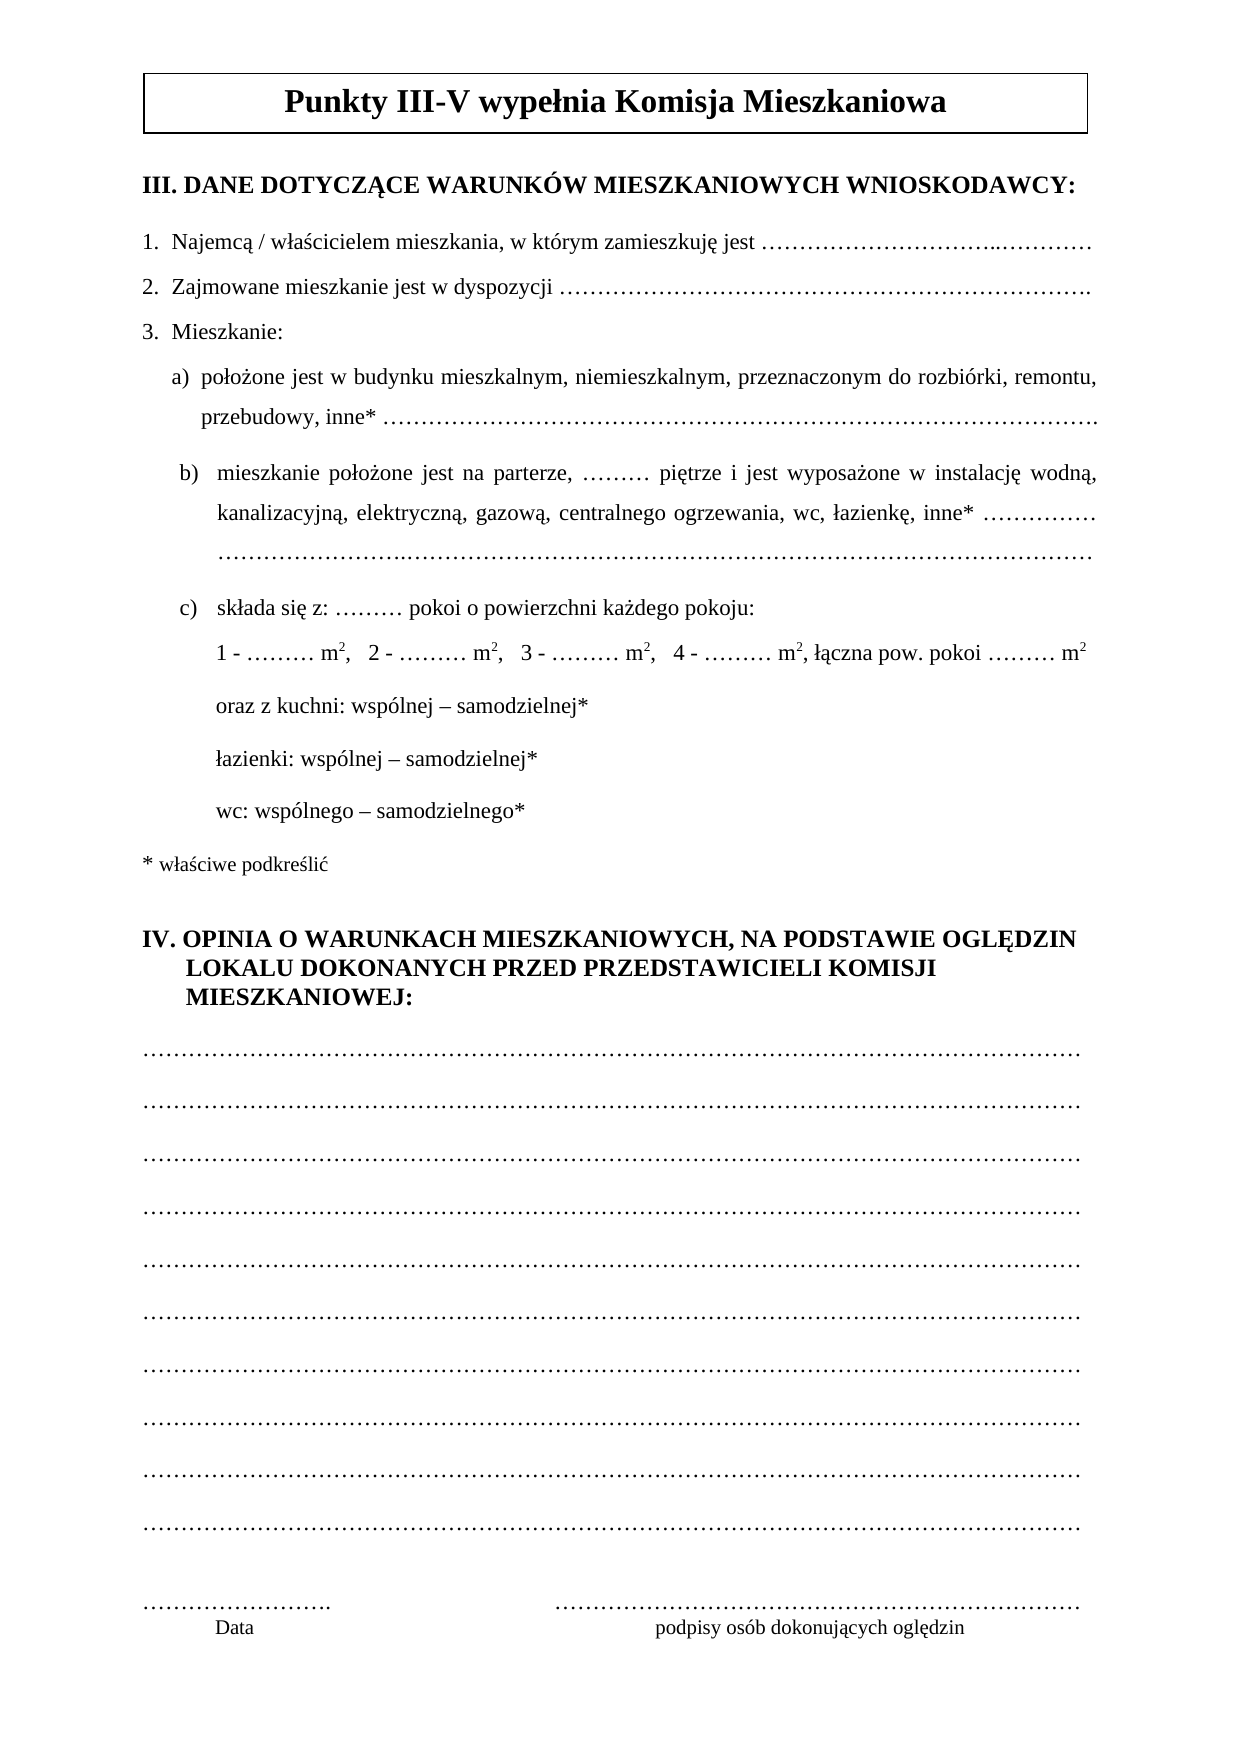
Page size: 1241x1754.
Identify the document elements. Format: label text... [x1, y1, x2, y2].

list Mieszkanie: [142, 318, 1098, 345]
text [142, 1404, 1098, 1430]
text …………………………………………………………………………………………………………… [142, 1088, 1098, 1114]
text …………………………………………………………………………………………………………… [142, 1298, 1098, 1325]
text * właściwe podkreślić [142, 850, 1098, 876]
text łazienki: wspólnej – samodzielnej* [216, 745, 1098, 771]
list mieszkanie położone jest na parterze, ……… piętrze i jest wyposażone w instalację wodną, kanalizacyjną, elektryczną, gazową, centralnego ogrzewania, wc, łazienkę, inne* …………… …………………….……………………………………………………………………………… [179, 459, 1098, 564]
text LOKALU DOKONANYCH PRZED PRZEDSTAWICIELI KOMISJI [142, 953, 1098, 982]
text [142, 1509, 1098, 1536]
text 1 - ……… m2, 2 - ……… m2, 3 - ……… m2, 4 - ……… m2, łączna pow. pokoi ……… m2 [216, 639, 1098, 666]
text Data podpisy osób dokonujących oględzin [142, 1615, 1098, 1639]
text MIESZKANIOWEJ: [142, 982, 1098, 1011]
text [142, 1457, 1098, 1483]
text oraz z kuchni: wspólnej – samodzielnej* [216, 692, 1098, 718]
text wc: wspólnego – samodzielnego* [216, 797, 1098, 824]
text …………………………………………………………………………………………………………… [142, 1193, 1098, 1219]
text IV. OPINIA O WARUNKACH MIESZKANIOWYCH, NA PODSTAWIE OGLĘDZIN [142, 924, 1098, 953]
text …………………………………………………………………………………………………………… [142, 1035, 1098, 1061]
list składa się z: ……… pokoi o powierzchni każdego pokoju: [179, 594, 1098, 621]
list Najemcą / właścicielem mieszkania, w którym zamieszkuję jest …………………………..………… [142, 228, 1098, 254]
list położone jest w budynku mieszkalnym, niemieszkalnym, przeznaczonym do rozbiórki, remontu, przebudowy, inne* …………………………………………………………………………………. [171, 363, 1098, 429]
text ……………………. …………………………………………………………… [142, 1588, 1098, 1615]
text …………………………………………………………………………………………………………… [142, 1140, 1098, 1167]
text III. DANE DOTYCZĄCE WARUNKÓW MIESZKANIOWYCH WNIOSKODAWCY: [142, 171, 1098, 199]
text …………………………………………………………………………………………………………… [142, 1246, 1098, 1272]
text …………………………………………………………………………………………………………… [142, 1351, 1098, 1377]
list Zajmowane mieszkanie jest w dyspozycji ……………………………………………………………. [142, 273, 1098, 299]
